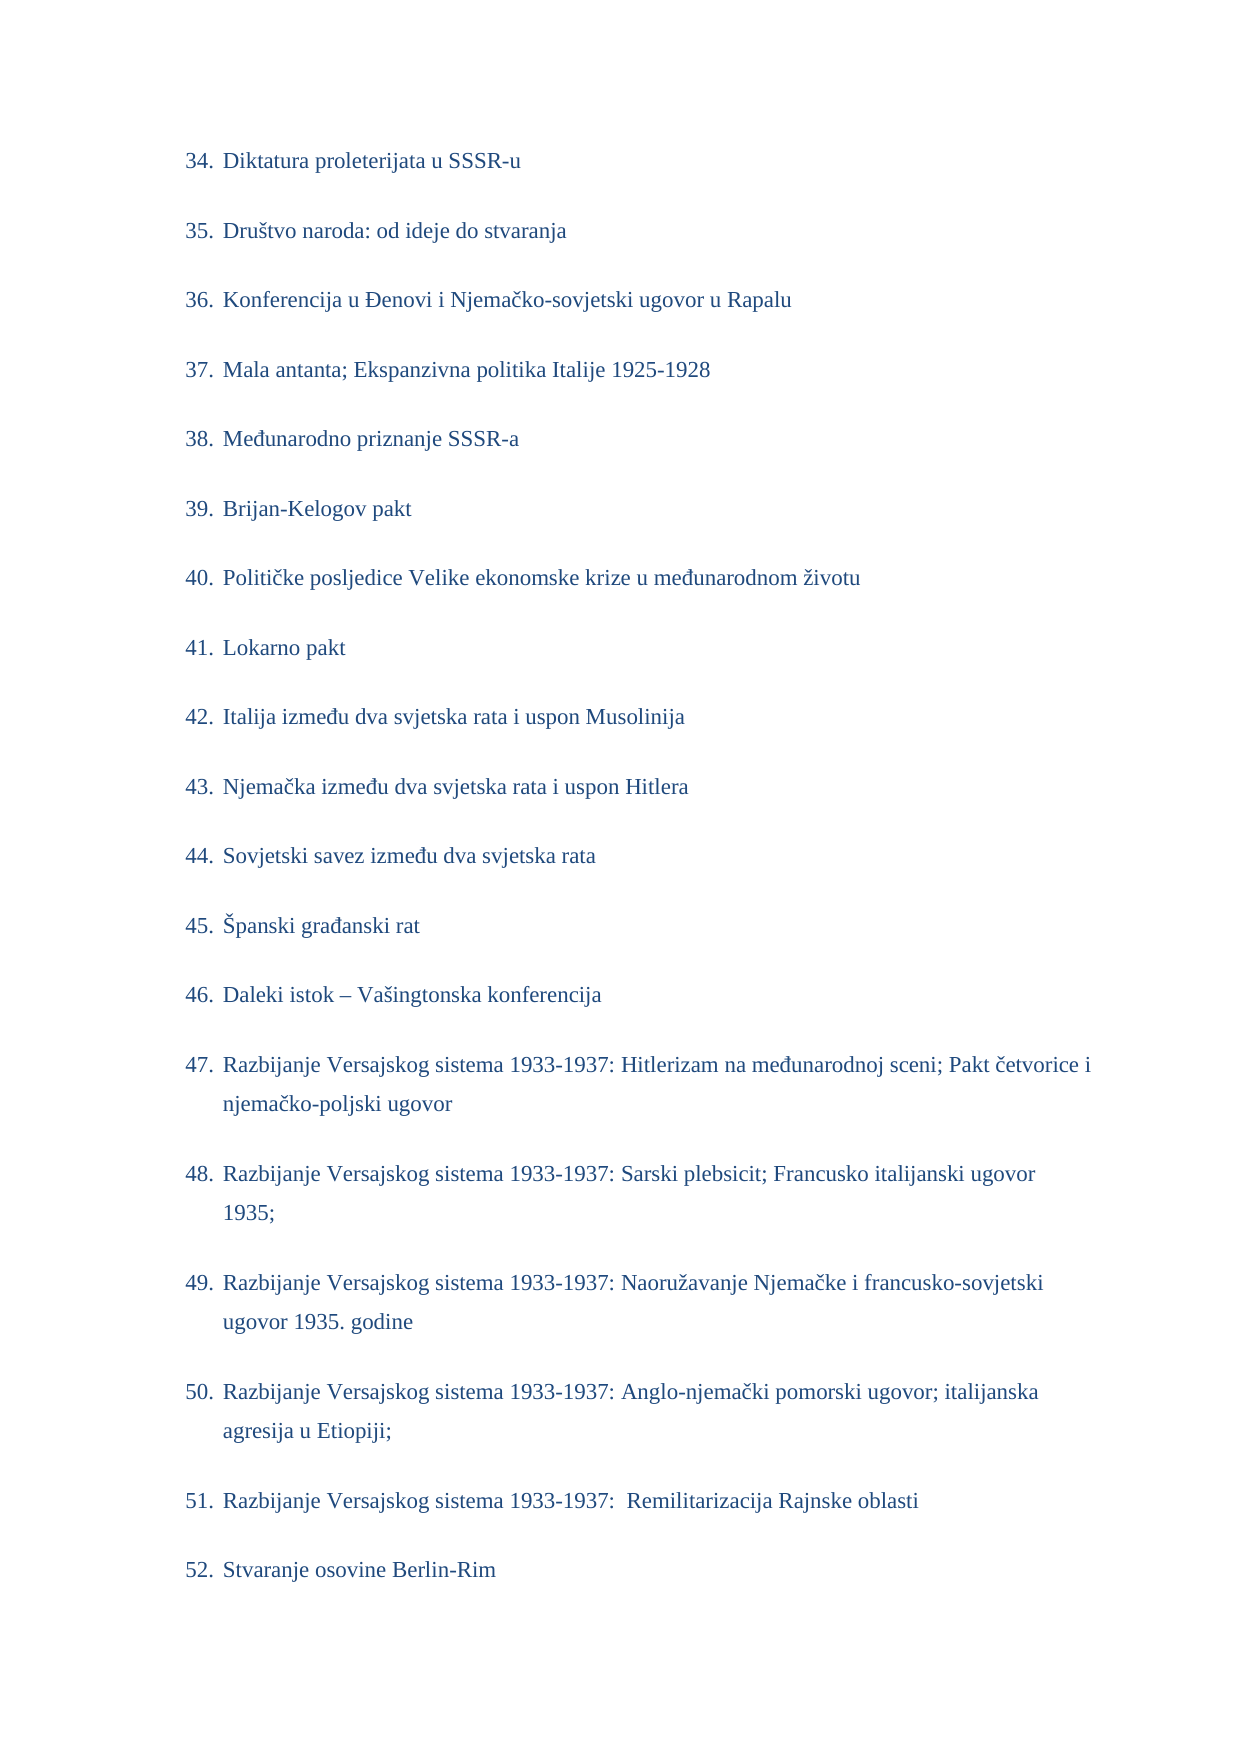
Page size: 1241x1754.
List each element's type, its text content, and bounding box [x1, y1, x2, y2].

list Diktatura proleterijata u SSSR-u [185, 148, 1093, 174]
list Mala antanta; Ekspanzivna politika Italije 1925-1928 [185, 356, 1093, 382]
list Sovjetski savez između dva svjetska rata [185, 842, 1093, 869]
list Društvo naroda: od ideje do stvaranja [185, 217, 1093, 243]
list Daleki istok – Vašingtonska konferencija [185, 981, 1093, 1008]
list Lokarno pakt [185, 634, 1093, 660]
list Razbijanje Versajskog sistema 1933-1937: Hitlerizam na međunarodnoj sceni; Pakt četvorice i njemačko-poljski ugovor [185, 1051, 1093, 1117]
list Italija između dva svjetska rata i uspon Musolinija [185, 703, 1093, 730]
list Španski građanski rat [185, 912, 1093, 938]
list Razbijanje Versajskog sistema 1933-1937: Remilitarizacija Rajnske oblasti [185, 1487, 1093, 1513]
list Njemačka između dva svjetska rata i uspon Hitlera [185, 773, 1093, 799]
list Razbijanje Versajskog sistema 1933-1937: Anglo-njemački pomorski ugovor; italijanska agresija u Etiopiji; [185, 1378, 1093, 1443]
list Konferencija u Đenovi i Njemačko-sovjetski ugovor u Rapalu [185, 287, 1093, 313]
list Političke posljedice Velike ekonomske krize u međunarodnom životu [185, 564, 1093, 591]
list Razbijanje Versajskog sistema 1933-1937: Sarski plebsicit; Francusko italijanski ugovor 1935; [185, 1160, 1093, 1226]
list Razbijanje Versajskog sistema 1933-1937: Naoružavanje Njemačke i francusko-sovjetski ugovor 1935. godine [185, 1269, 1093, 1334]
list Brijan-Kelogov pakt [185, 495, 1093, 521]
list Međunarodno priznanje SSSR-a [185, 426, 1093, 452]
list Stvaranje osovine Berlin-Rim [185, 1556, 1093, 1582]
